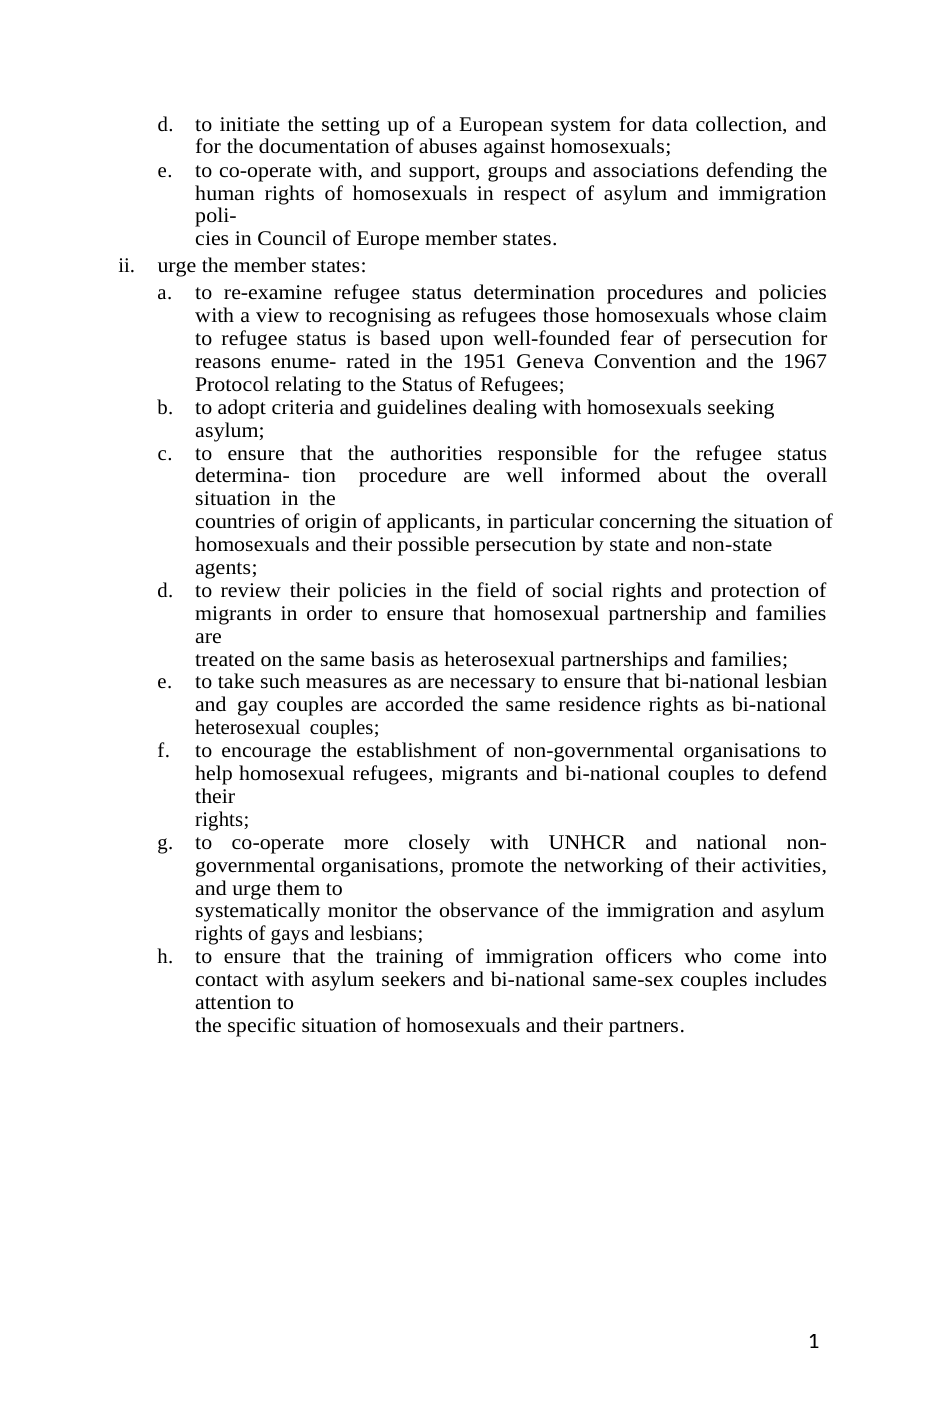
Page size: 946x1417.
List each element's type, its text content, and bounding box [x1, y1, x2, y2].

list to ensure that the authorities responsible for the refugee status determina- tion procedure are well informed about the overall situation in the [157, 442, 827, 510]
list to take such measures as are necessary to ensure that bi-national lesbian and gay couples are accorded the same residence rights as bi-national [157, 671, 827, 716]
text countries of origin of applicants, in particular concerning the situation of [195, 510, 837, 533]
text heterosexual couples; [195, 716, 810, 739]
list to review their policies in the field of social rights and protection of migrants in order to ensure that homosexual partnership and families are [157, 579, 827, 648]
text rights; [195, 808, 810, 831]
text the specific situation of homosexuals and their partners. [195, 1014, 810, 1037]
text systematically monitor the observance of the immigration and asylum [195, 899, 827, 922]
list to re-examine refugee status determination procedures and policies with a view to recognising as refugees those homosexuals whose claim to refugee status is based upon well-founded fear of persecution for reasons enume- rated in the 1951 Geneva Convention and the 1967 Protocol relating to the Status of Refugees; [157, 281, 827, 396]
text cies in Council of Europe member states. [195, 227, 837, 250]
list urge the member states: [118, 253, 837, 277]
list to encourage the establishment of non-governmental organisations to help homosexual refugees, migrants and bi-national couples to defend their [157, 739, 827, 808]
list to co-operate more closely with UNHCR and national non-governmental organisations, promote the networking of their activities, and urge them to [157, 831, 827, 899]
list to co-operate with, and support, groups and associations defending the human rights of homosexuals in respect of asylum and immigration poli- [157, 159, 827, 227]
text rights of gays and lesbians; [195, 922, 827, 945]
list to ensure that the training of immigration officers who come into contact with asylum seekers and bi-national same-sex couples includes attention to [157, 946, 827, 1014]
list to initiate the setting up of a European system for data collection, and for the documentation of abuses against homosexuals; [157, 113, 827, 158]
text treated on the same basis as heterosexual partnerships and families; [195, 648, 810, 671]
text homosexuals and their possible persecution by state and non-state agents; [195, 533, 837, 579]
list to adopt criteria and guidelines dealing with homosexuals seeking asylum; [157, 396, 837, 442]
